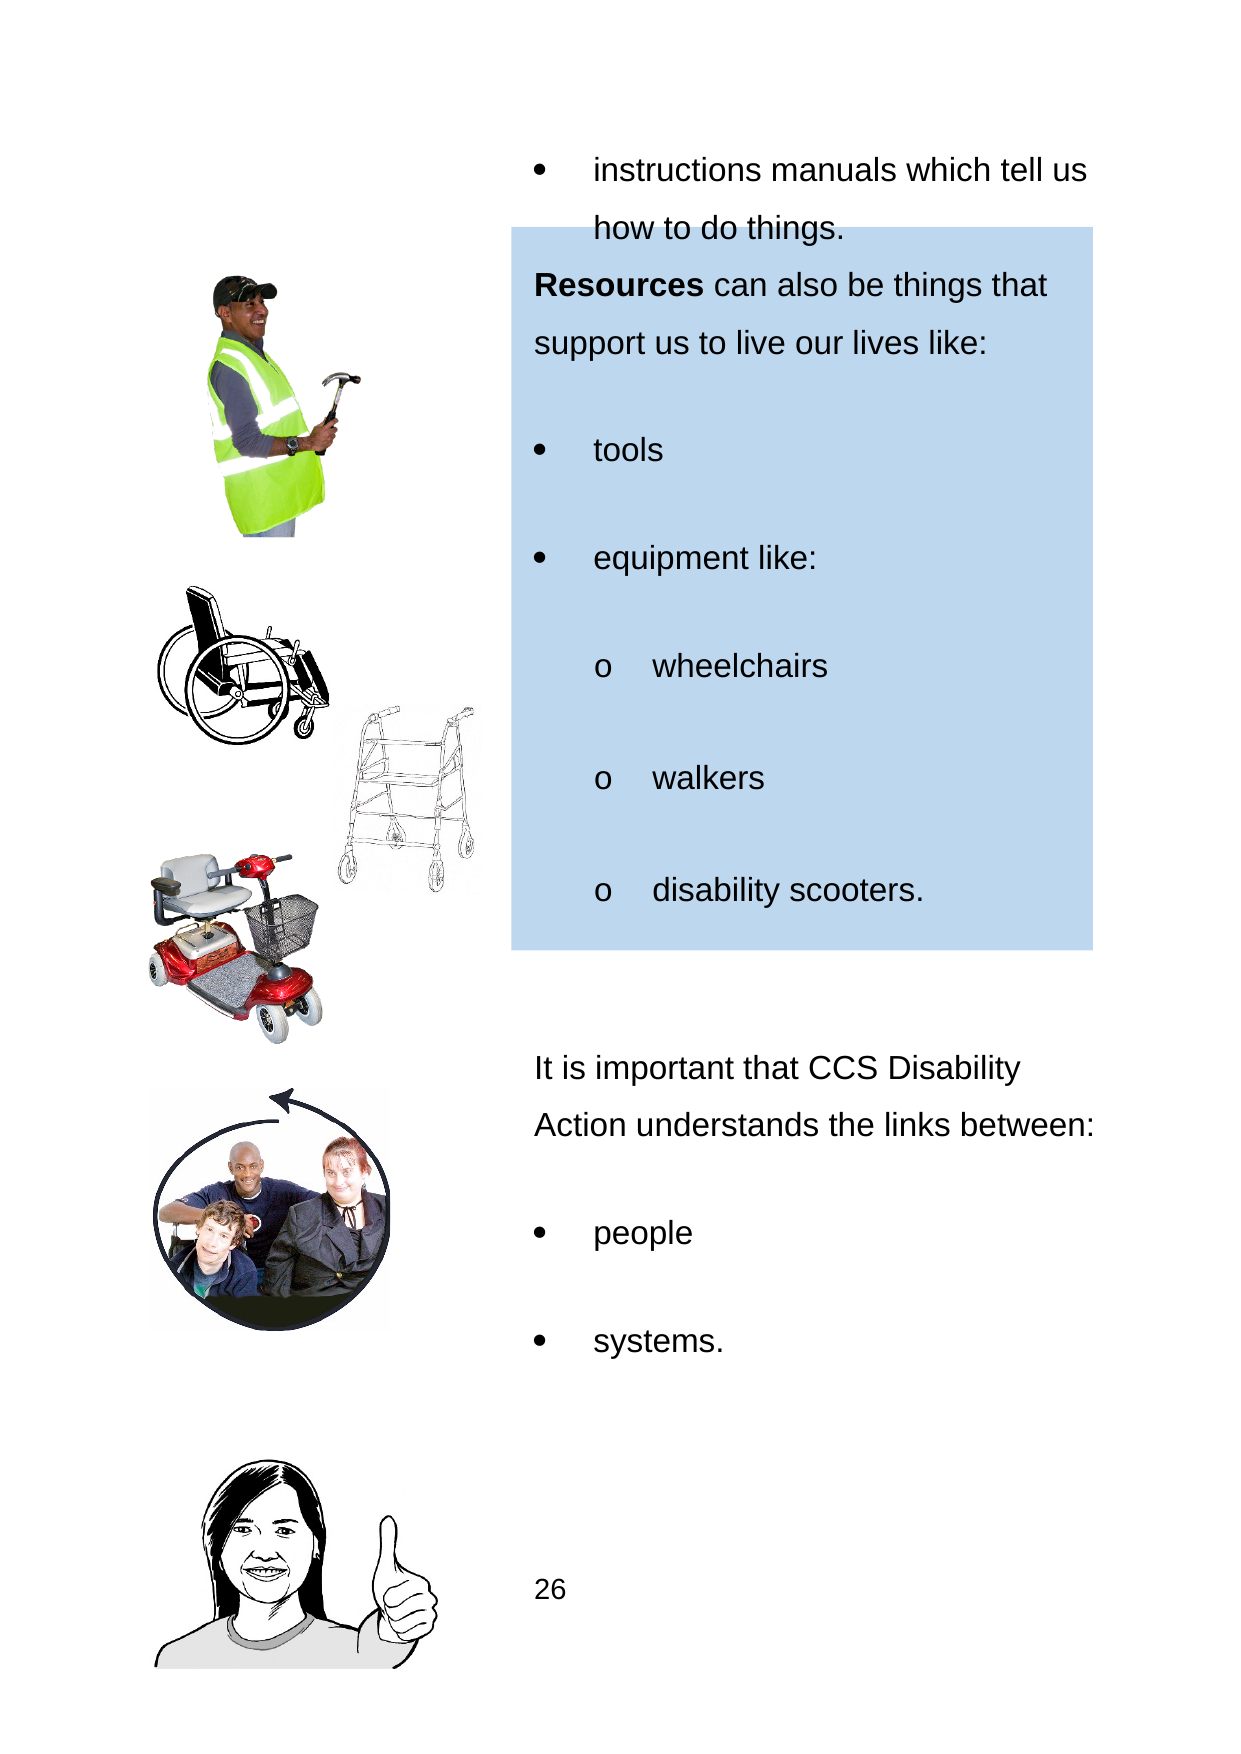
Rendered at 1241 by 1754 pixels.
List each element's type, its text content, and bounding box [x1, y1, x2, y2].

list disability scooters. [593, 871, 1093, 912]
list tools [534, 431, 1093, 469]
picture [150, 272, 417, 540]
list equipment like: [534, 538, 1093, 577]
list walkers [593, 758, 1093, 800]
list instructions manuals which tell us how to do things. [534, 150, 1093, 246]
list systems. [534, 1321, 1093, 1359]
picture [134, 703, 485, 1049]
list people [534, 1213, 1093, 1252]
text Resources can also be things that support us to live our lives like: [534, 265, 1093, 361]
text It is important that CCS Disability Action understands the links between: [534, 1048, 1110, 1144]
picture [150, 1458, 440, 1673]
list wheelchairs [593, 646, 1093, 688]
picture [150, 1088, 390, 1331]
picture [155, 584, 332, 747]
